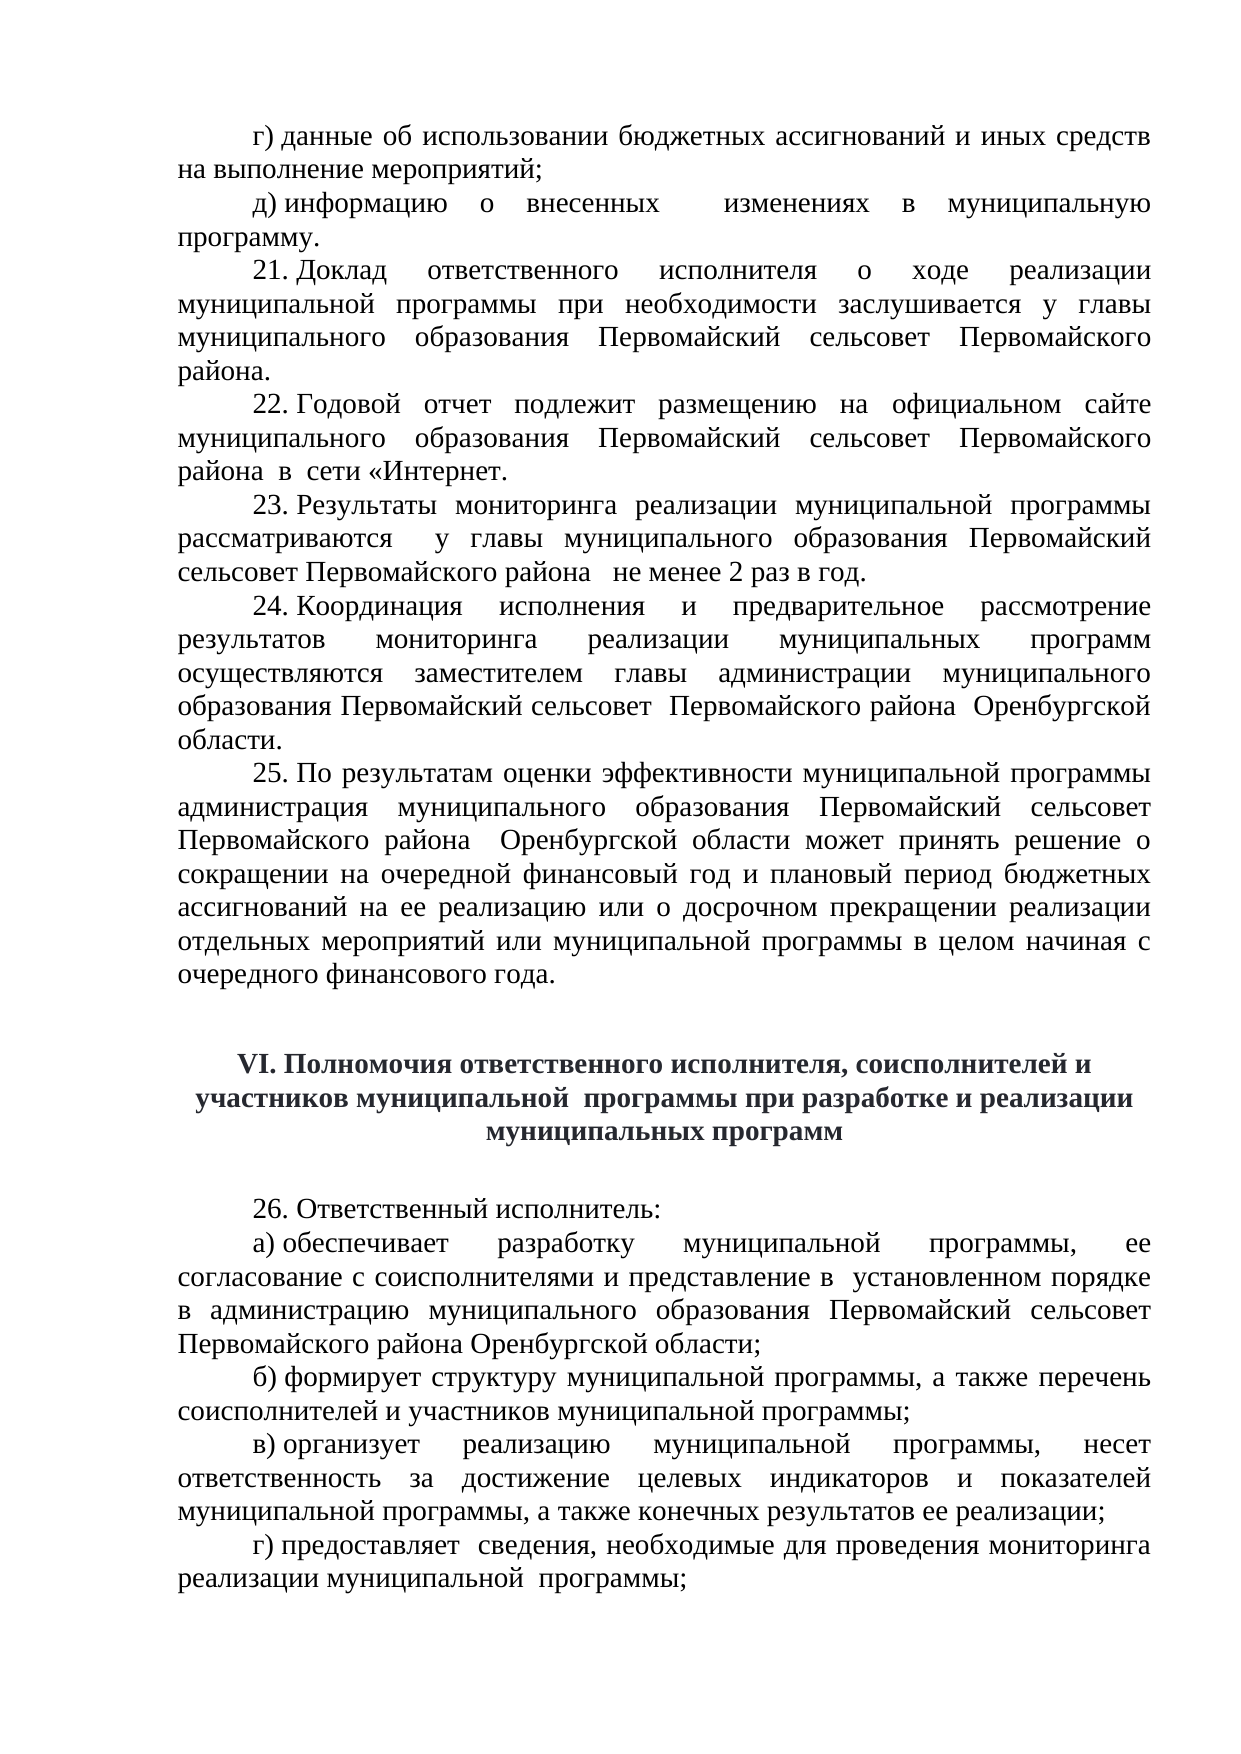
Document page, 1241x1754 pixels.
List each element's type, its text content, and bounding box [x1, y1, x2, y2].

text VI. Полномочия ответственного исполнителя, соисполнителей и участников муниципальной программы при разработке и реализации муниципальных программ [177, 1046, 1152, 1147]
text 21. Доклад ответственного исполнителя о ходе реализации муниципальной программы при необходимости заслушивается у главы муниципального образования Первомайский сельсовет Первомайского района. [177, 252, 1152, 386]
text 24. Координация исполнения и предварительное рассмотрение результатов мониторинга реализации муниципальных программ осуществляются заместителем главы администрации муниципального образования Первомайский сельсовет Первомайского района Оренбургской области. [177, 588, 1152, 755]
text в) организует реализацию муниципальной программы, несет ответственность за достижение целевых индикаторов и показателей муниципальной программы, а также конечных результатов ее реализации; [177, 1426, 1152, 1527]
text б) формирует структуру муниципальной программы, а также перечень соисполнителей и участников муниципальной программы; [177, 1359, 1152, 1426]
text г) данные об использовании бюджетных ассигнований и иных средств на выполнение мероприятий; [177, 118, 1152, 185]
text 26. Ответственный исполнитель: [177, 1192, 1152, 1225]
text 25. По результатам оценки эффективности муниципальной программы администрация муниципального образования Первомайский сельсовет Первомайского района Оренбургской области может принять решение о сокращении на очередной финансовый год и плановый период бюджетных ассигнований на ее реализацию или о досрочном прекращении реализации отдельных мероприятий или муниципальной программы в целом начиная с очередного финансового года. [177, 755, 1152, 990]
text 23. Результаты мониторинга реализации муниципальной программы рассматриваются у главы муниципального образования Первомайский сельсовет Первомайского района не менее 2 раз в год. [177, 487, 1152, 588]
text а) обеспечивает разработку муниципальной программы, ее согласование с соисполнителями и представление в установленном порядке в администрацию муниципального образования Первомайский сельсовет Первомайского района Оренбургской области; [177, 1225, 1152, 1359]
text 22. Годовой отчет подлежит размещению на официальном сайте муниципального образования Первомайский сельсовет Первомайского района в сети «Интернет. [177, 386, 1152, 487]
text г) предоставляет сведения, необходимые для проведения мониторинга реализации муниципальной программы; [177, 1527, 1152, 1594]
text д) информацию о внесенных изменениях в муниципальную программу. [177, 185, 1152, 252]
